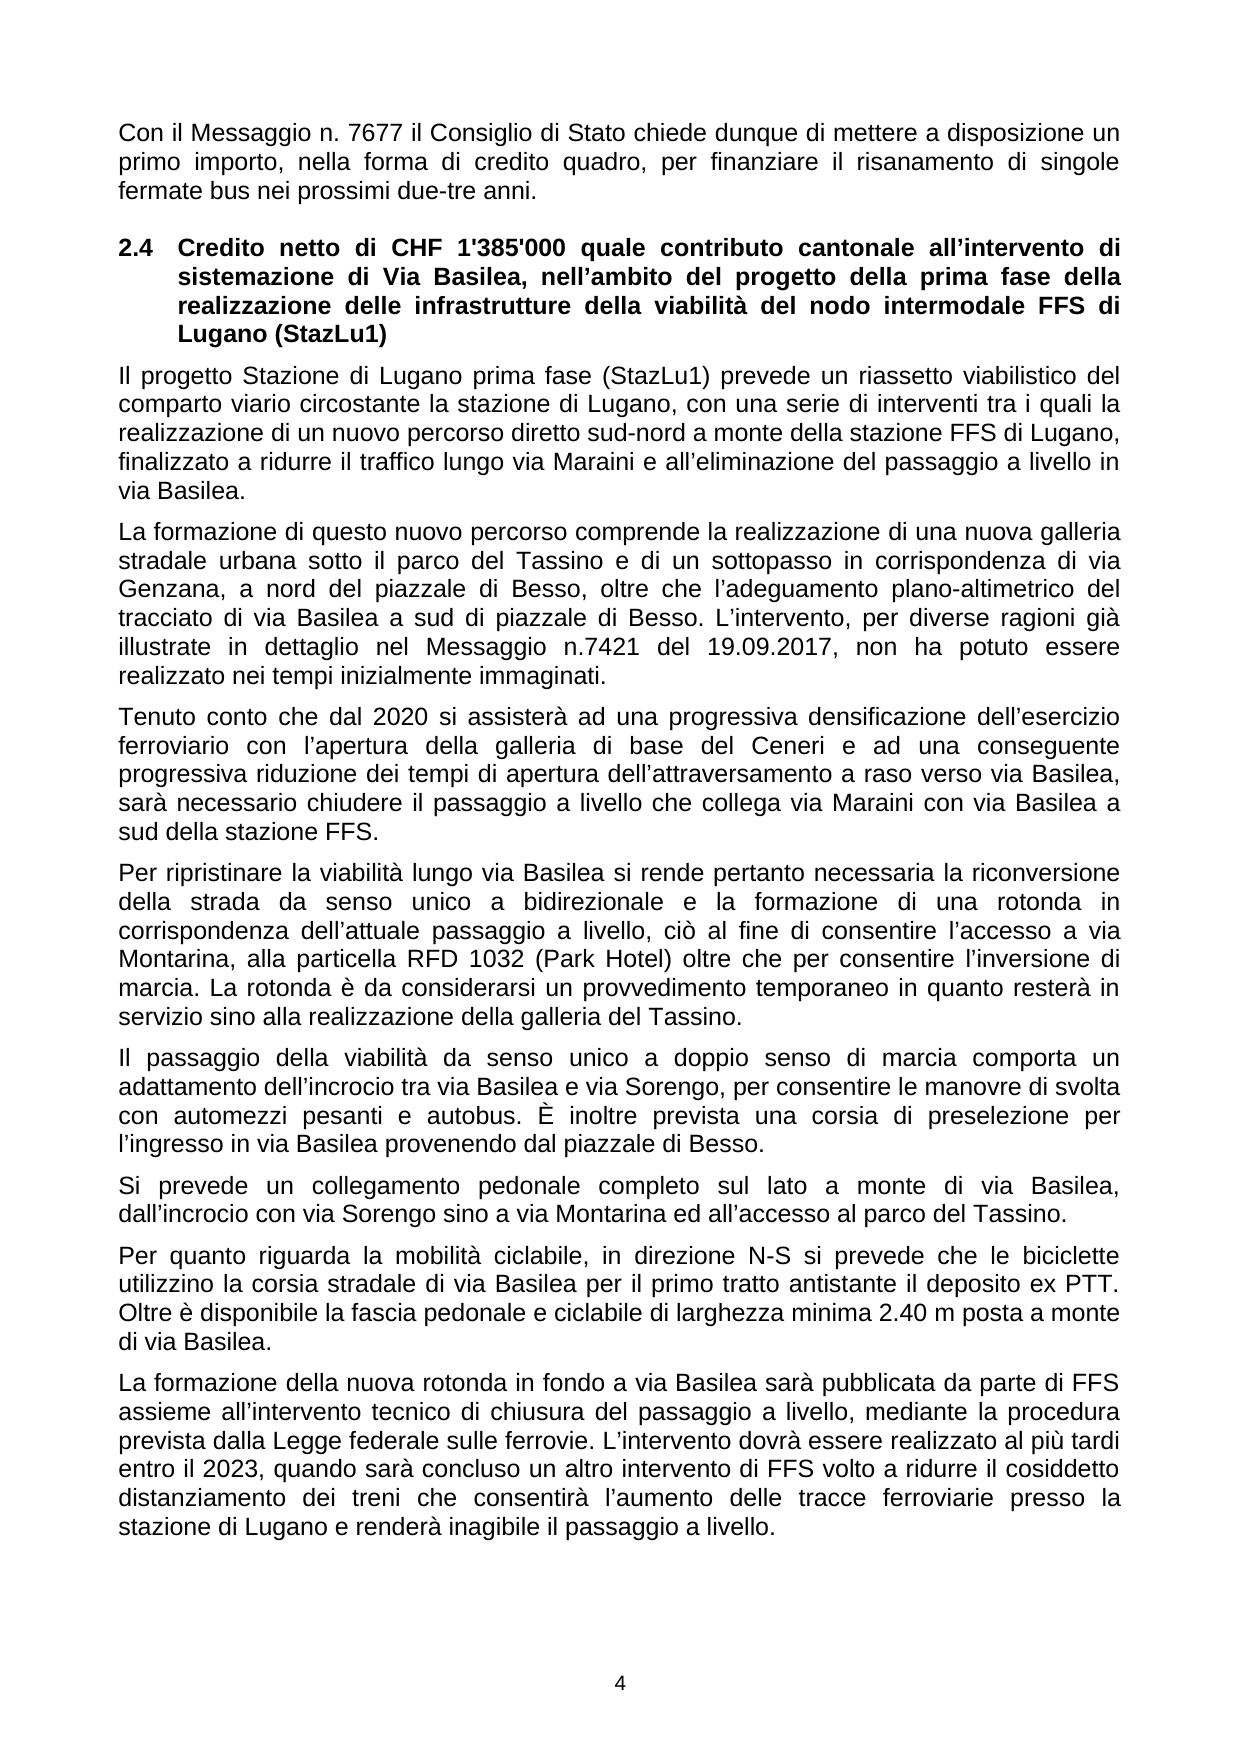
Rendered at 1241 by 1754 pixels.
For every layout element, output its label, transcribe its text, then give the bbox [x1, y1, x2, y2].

text La formazione di questo nuovo percorso comprende la realizzazione di una nuova galleria stradale urbana sotto il parco del Tassino e di un sottopasso in corrispondenza di via Genzana, a nord del piazzale di Besso, oltre che l’adeguamento plano-altimetrico del tracciato di via Basilea a sud di piazzale di Besso. L’intervento, per diverse ragioni già illustrate in dettaglio nel Messaggio n.7421 del 19.09.2017, non ha potuto essere realizzato nei tempi inizialmente immaginati. [118, 517, 1122, 689]
text Si prevede un collegamento pedonale completo sul lato a monte di via Basilea, dall’incrocio con via Sorengo sino a via Montarina ed all’accesso al parco del Tassino. [118, 1171, 1122, 1228]
text Per quanto riguarda la mobilità ciclabile, in direzione N-S si prevede che le biciclette utilizzino la corsia stradale di via Basilea per il primo tratto antistante il deposito ex PTT. Oltre è disponibile la fascia pedonale e ciclabile di larghezza minima 2.40 m posta a monte di via Basilea. [118, 1241, 1122, 1356]
text Il passaggio della viabilità da senso unico a doppio senso di marcia comporta un adattamento dell’incrocio tra via Basilea e via Sorengo, per consentire le manovre di svolta con automezzi pesanti e autobus. È inoltre prevista una corsia di preselezione per l’ingresso in via Basilea provenendo dal piazzale di Besso. [118, 1043, 1122, 1158]
text Per ripristinare la viabilità lungo via Basilea si rende pertanto necessaria la riconversione della strada da senso unico a bidirezionale e la formazione di una rotonda in corrispondenza dell’attuale passaggio a livello, ciò al fine di consentire l’accesso a via Montarina, alla particella RFD 1032 (Park Hotel) oltre che per consentire l’inversione di marcia. La rotonda è da considerarsi un provvedimento temporaneo in quanto resterà in servizio sino alla realizzazione della galleria del Tassino. [118, 858, 1122, 1031]
text Con il Messaggio n. 7677 il Consiglio di Stato chiede dunque di mettere a disposizione un primo importo, nella forma di credito quadro, per finanziare il risanamento di singole fermate bus nei prossimi due-tre anni. [118, 118, 1122, 204]
subtitle 2.4 Credito netto di CHF 1'385'000 quale contributo cantonale all’intervento di sistemazione di Via Basilea, nell’ambito del progetto della prima fase della realizzazione delle infrastrutture della viabilità del nodo intermodale FFS di Lugano (StazLu1) [118, 233, 1122, 348]
text Il progetto Stazione di Lugano prima fase (StazLu1) prevede un riassetto viabilistico del comparto viario circostante la stazione di Lugano, con una serie di interventi tra i quali la realizzazione di un nuovo percorso diretto sud-nord a monte della stazione FFS di Lugano, finalizzato a ridurre il traffico lungo via Maraini e all’eliminazione del passaggio a livello in via Basilea. [118, 361, 1122, 504]
text Tenuto conto che dal 2020 si assisterà ad una progressiva densificazione dell’esercizio ferroviario con l’apertura della galleria di base del Ceneri e ad una conseguente progressiva riduzione dei tempi di apertura dell’attraversamento a raso verso via Basilea, sarà necessario chiudere il passaggio a livello che collega via Maraini con via Basilea a sud della stazione FFS. [118, 702, 1122, 846]
text La formazione della nuova rotonda in fondo a via Basilea sarà pubblicata da parte di FFS assieme all’intervento tecnico di chiusura del passaggio a livello, mediante la procedura prevista dalla Legge federale sulle ferrovie. L’intervento dovrà essere realizzato al più tardi entro il 2023, quando sarà concluso un altro intervento di FFS volto a ridurre il cosiddetto distanziamento dei treni che consentirà l’aumento delle tracce ferroviarie presso la stazione di Lugano e renderà inagibile il passaggio a livello. [118, 1368, 1122, 1541]
